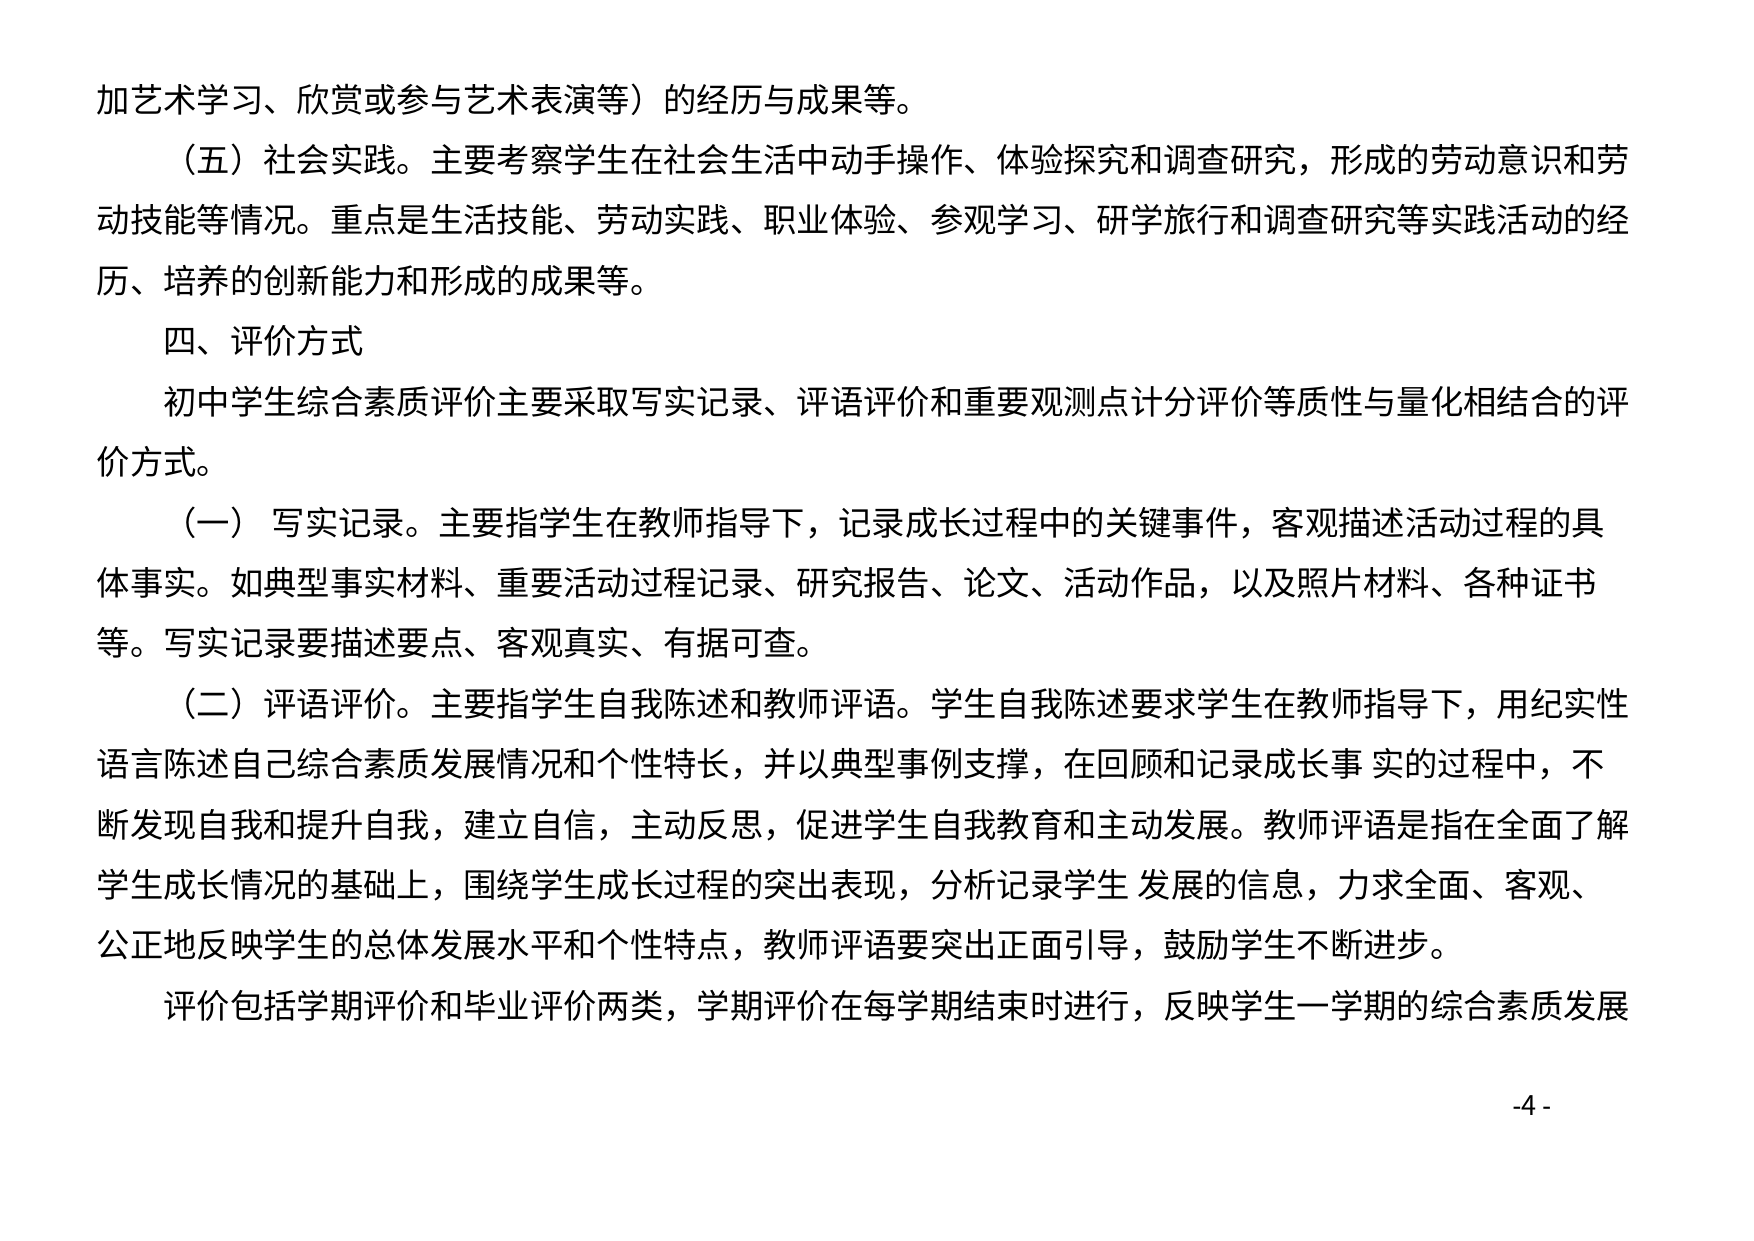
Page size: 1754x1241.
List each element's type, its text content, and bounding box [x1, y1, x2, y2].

text 初中学生综合素质评价主要采取写实记录、评语评价和重要观测点计分评价等质性与量化相结合的评价方式。 [97, 366, 1633, 487]
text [97, 64, 1633, 124]
text （二）评语评价。主要指学生自我陈述和教师评语。学生自我陈述要求学生在教师指导下，用纪实性语言陈述自己综合素质发展情况和个性特长，并以典型事例支撑，在回顾和记录成长事 实的过程中，不断发现自我和提升自我，建立自信，主动反思，促进学生自我教育和主动发展。教师评语是指在全面了解学生成长情况的基础上，围绕学生成长过程的突出表现，分析记录学生 发展的信息，力求全面、客观、公正地反映学生的总体发展水平和个性特点，教师评语要突出正面引导，鼓励学生不断进步。 [97, 668, 1633, 970]
text （一） 写实记录。主要指学生在教师指导下，记录成长过程中的关键事件，客观描述活动过程的具体事实。如典型事实材料、重要活动过程记录、研究报告、论文、活动作品，以及照片材料、各种证书等。写实记录要描述要点、客观真实、有据可查。 [97, 487, 1633, 668]
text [97, 970, 1633, 1030]
text （五）社会实践。主要考察学生在社会生活中动手操作、体验探究和调查研究，形成的劳动意识和劳动技能等情况。重点是生活技能、劳动实践、职业体验、参观学习、研学旅行和调查研究等实践活动的经历、培养的创新能力和形成的成果等。 [97, 124, 1633, 305]
text 四、评价方式 [97, 305, 1633, 366]
